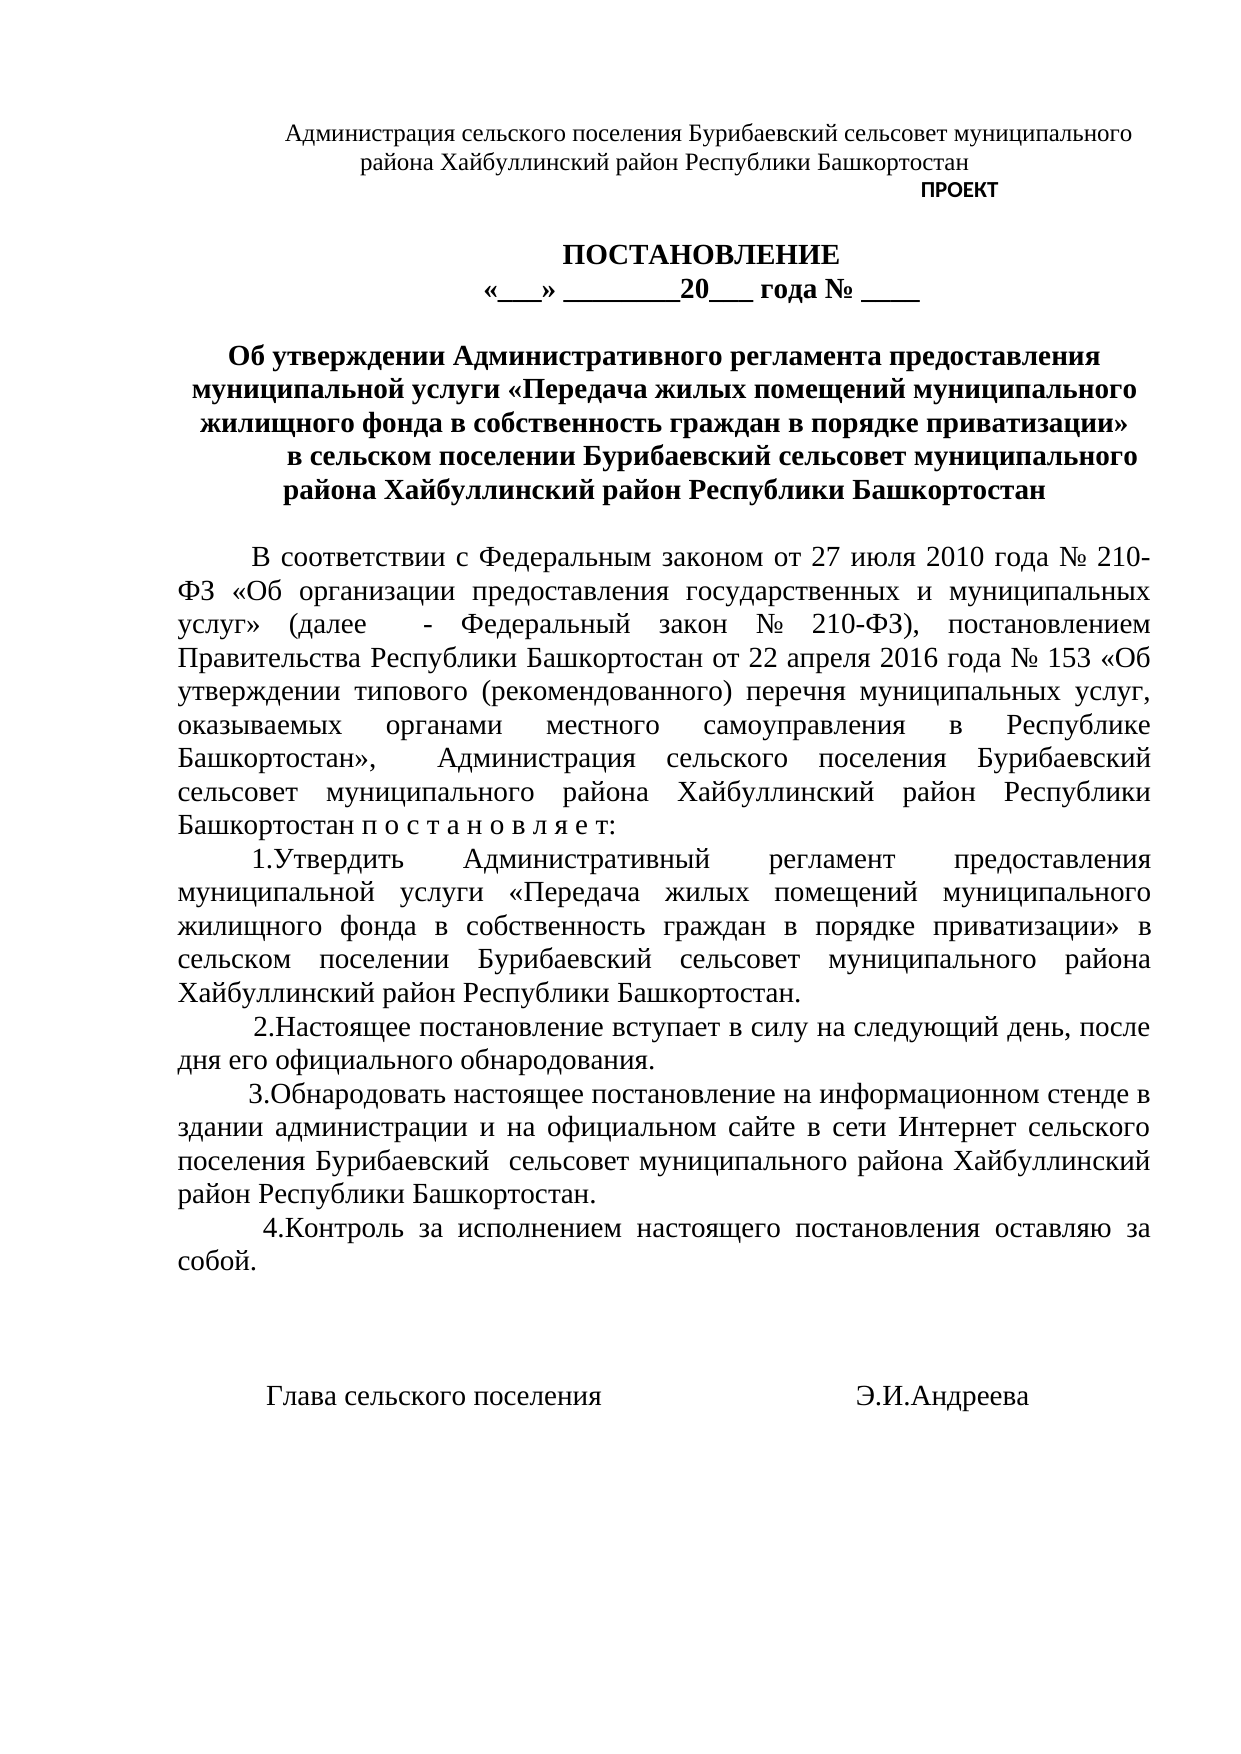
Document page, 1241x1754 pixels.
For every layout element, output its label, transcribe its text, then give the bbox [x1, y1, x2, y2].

text в сельском поселении Бурибаевский сельсовет муниципального района Хайбуллинский район Республики Башкортостан [177, 438, 1152, 506]
text В соответствии с Федеральным законом от 27 июля 2010 года № 210-ФЗ «Об организации предоставления государственных и муниципальных услуг» (далее - Федеральный закон № 210-ФЗ), постановлением Правительства Республики Башкортостан от 22 апреля 2016 года № 153 «Об утверждении типового (рекомендованного) перечня муниципальных услуг, оказываемых органами местного самоуправления в Республике Башкортостан», Администрация сельского поселения Бурибаевский сельсовет муниципального района Хайбуллинский район Республики Башкортостан п о с т а н о в л я е т: [177, 539, 1152, 841]
text 1.Утвердить Административный регламент предоставления муниципальной услуги «Передача жилых помещений муниципального жилищного фонда в собственность граждан в порядке приватизации» в сельском поселении Бурибаевский сельсовет муниципального района Хайбуллинский район Республики Башкортостан. [177, 841, 1152, 1009]
text 2.Настоящее постановление вступает в силу на следующий день, после дня его официального обнародования. [177, 1009, 1152, 1076]
text Об утверждении Административного регламента предоставления муниципальной услуги «Передача жилых помещений муниципального жилищного фонда в собственность граждан в порядке приватизации» [177, 338, 1152, 438]
text 4.Контроль за исполнением настоящего постановления оставляю за собой. [177, 1210, 1152, 1277]
text Администрация сельского поселения Бурибаевский сельсовет муниципального района Хайбуллинский район Республики Башкортостан [177, 118, 1152, 176]
text Глава сельского поселения Э.И.Андреева [177, 1378, 1152, 1411]
text ПРОЕКТ [177, 176, 1152, 204]
text ПОСТАНОВЛЕНИЕ [177, 237, 1152, 271]
text «___» ________20___ года № ____ [177, 271, 1152, 304]
text 3.Обнародовать настоящее постановление на информационном стенде в здании администрации и на официальном сайте в сети Интернет сельского поселения Бурибаевский сельсовет муниципального района Хайбуллинский район Республики Башкортостан. [177, 1076, 1152, 1210]
